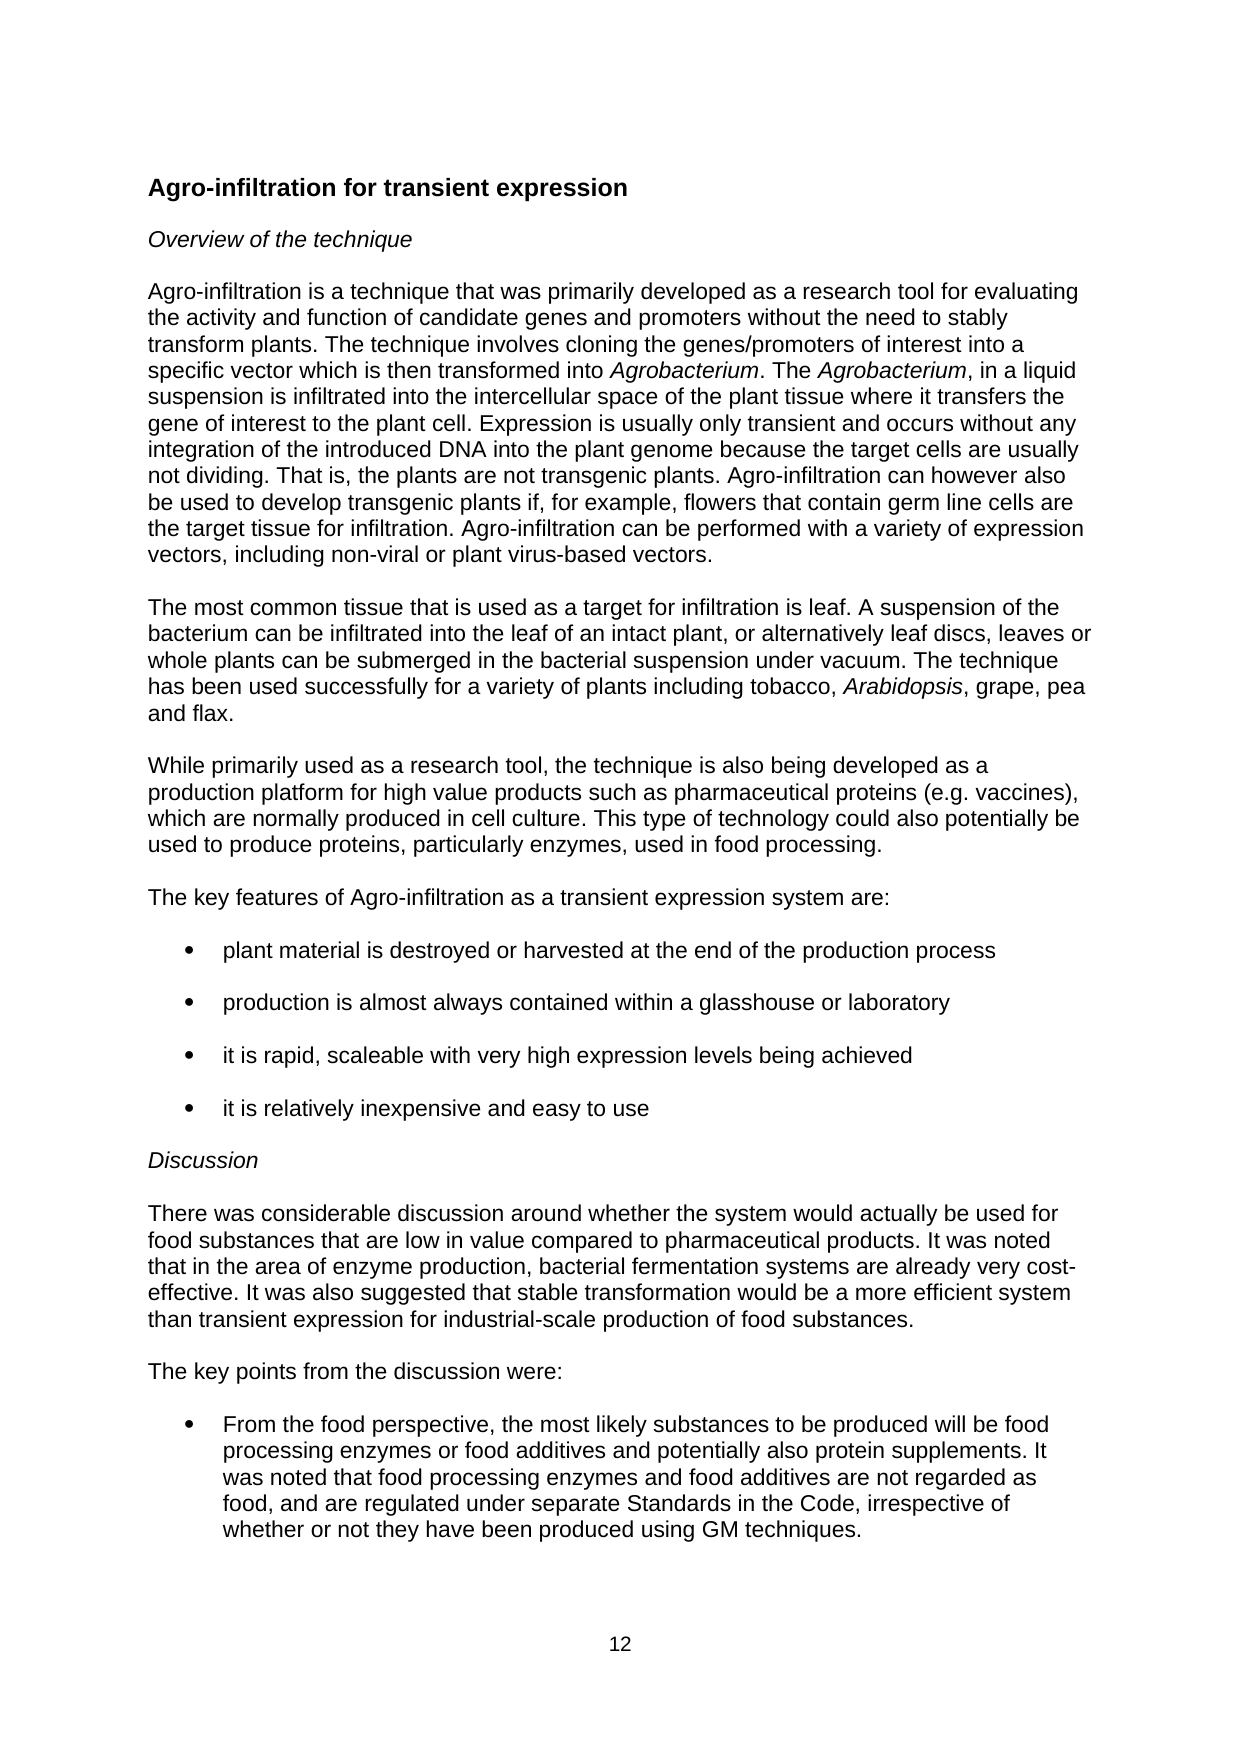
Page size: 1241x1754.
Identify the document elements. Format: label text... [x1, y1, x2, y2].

text The key features of Agro-infiltration as a transient expression system are: [148, 884, 1092, 910]
text The key points from the discussion were: [148, 1358, 1092, 1385]
text The most common tissue that is used as a target for infiltration is leaf. A suspension of the bacterium can be infiltrated into the leaf of an intact plant, or alternatively leaf discs, leaves or whole plants can be submerged in the bacterial suspension under vacuum. The technique has been used successfully for a variety of plants including tobacco, Arabidopsis, grape, pea and flax. [148, 594, 1092, 726]
text While primarily used as a research tool, the technique is also being developed as a production platform for high value products such as pharmaceutical proteins (e.g. vaccines), which are normally produced in cell culture. This type of technology could also potentially be used to produce proteins, particularly enzymes, used in food processing. [148, 752, 1092, 858]
subtitle Overview of the technique [148, 226, 1092, 253]
list production is almost always contained within a glasshouse or laboratory [185, 989, 1092, 1016]
subtitle Agro-infiltration for transient expression [148, 173, 1092, 201]
list plant material is destroyed or harvested at the end of the production process [185, 937, 1092, 963]
text Agro-infiltration is a technique that was primarily developed as a research tool for evaluating the activity and function of candidate genes and promoters without the need to stably transform plants. The technique involves cloning the genes/promoters of interest into a specific vector which is then transformed into Agrobacterium. The Agrobacterium, in a liquid suspension is infiltrated into the intercellular space of the plant tissue where it transfers the gene of interest to the plant cell. Expression is usually only transient and occurs without any integration of the introduced DNA into the plant genome because the target cells are usually not dividing. That is, the plants are not transgenic plants. Agro-infiltration can however also be used to develop transgenic plants if, for example, flowers that contain germ line cells are the target tissue for infiltration. Agro-infiltration can be performed with a variety of expression vectors, including non-viral or plant virus-based vectors. [148, 278, 1092, 568]
list From the food perspective, the most likely substances to be produced will be food processing enzymes or food additives and potentially also protein supplements. It was noted that food processing enzymes and food additives are not regarded as food, and are regulated under separate Standards in the Code, irrespective of whether or not they have been produced using GM techniques. [185, 1411, 1092, 1543]
list it is relatively inexpensive and easy to use [185, 1095, 1092, 1121]
text There was considerable discussion around whether the system would actually be used for food substances that are low in value compared to pharmaceutical products. It was noted that in the area of enzyme production, bacterial fermentation systems are already very cost-effective. It was also suggested that stable transformation would be a more efficient system than transient expression for industrial-scale production of food substances. [148, 1200, 1092, 1332]
text Discussion [148, 1147, 1092, 1174]
list it is rapid, scaleable with very high expression levels being achieved [185, 1042, 1092, 1068]
